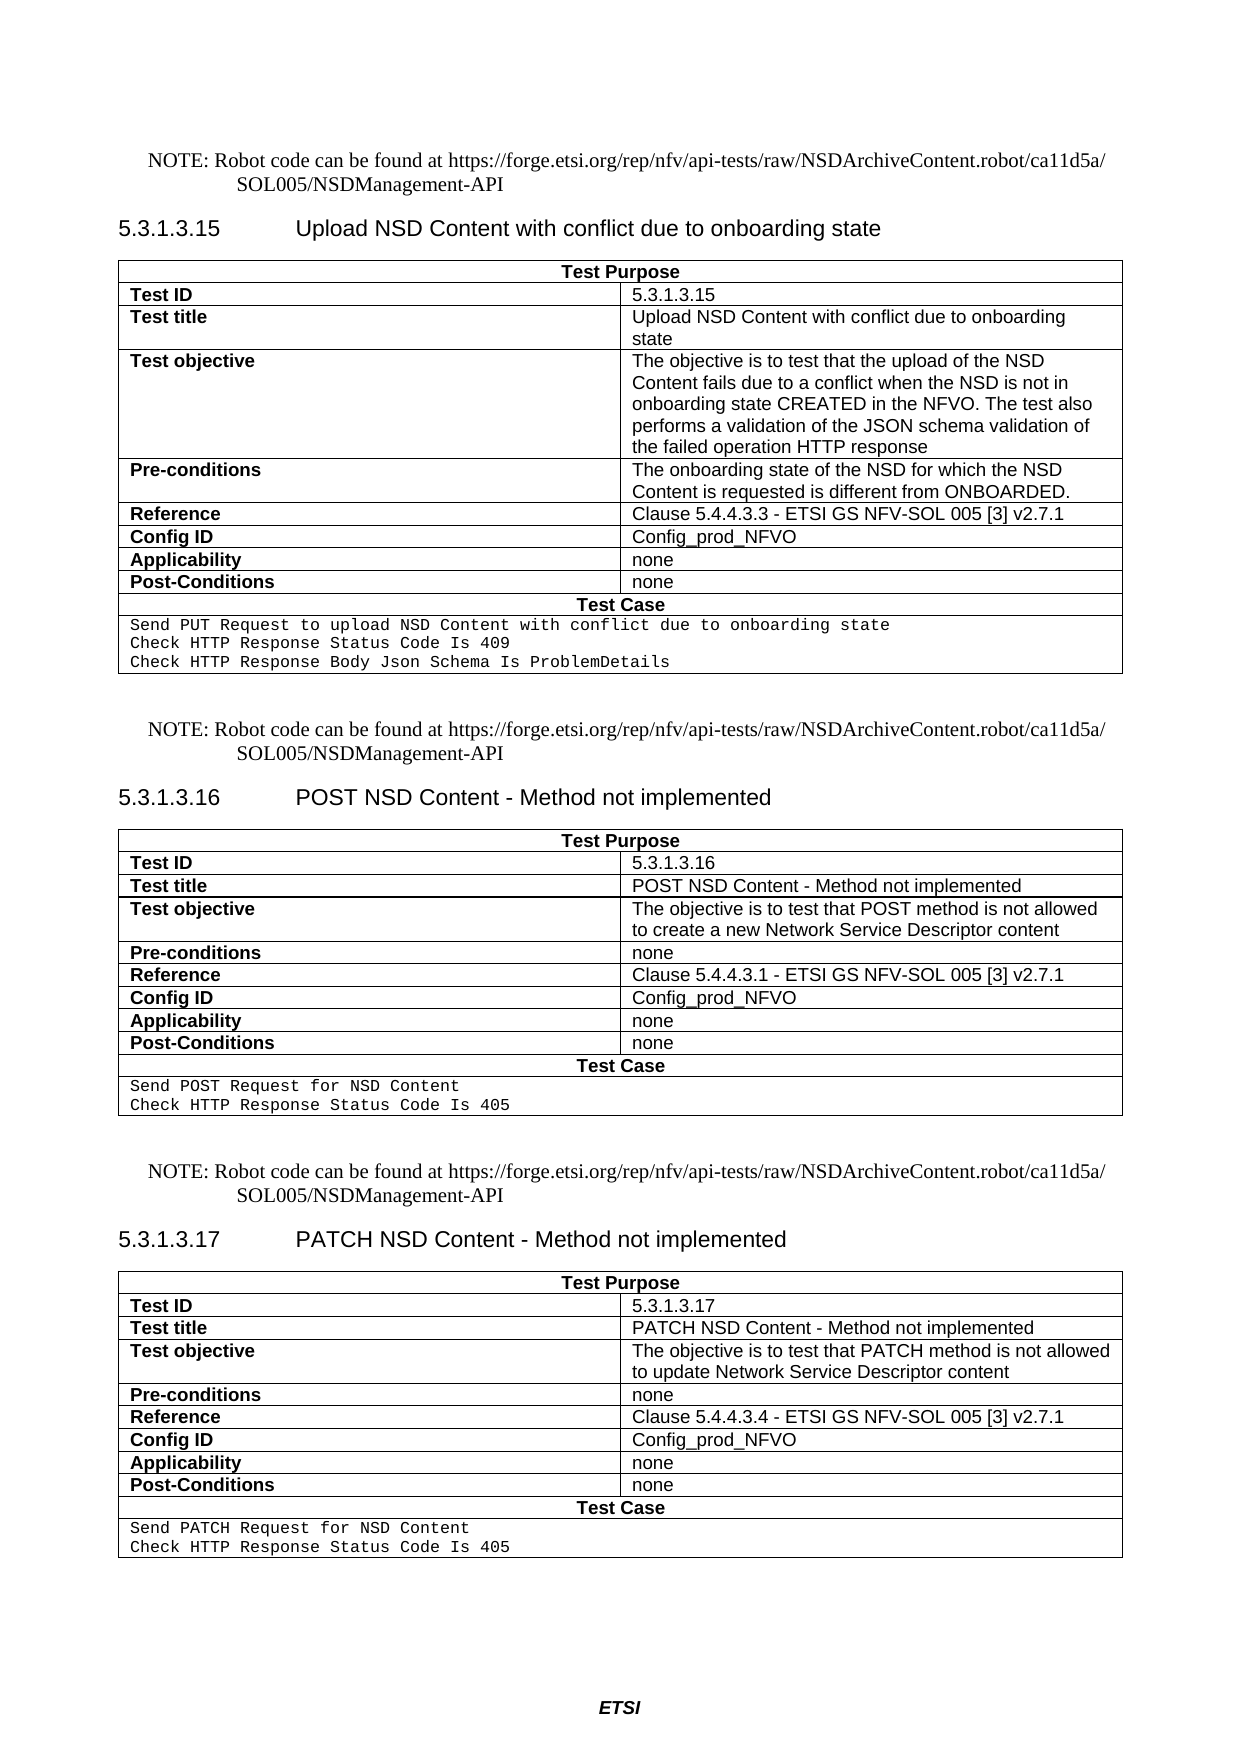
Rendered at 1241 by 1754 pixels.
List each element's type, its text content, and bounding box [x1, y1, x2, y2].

text NOTE: Robot code can be found at https://forge.etsi.org/rep/nfv/api-tests/raw/NSDArchiveContent.robot/ca11d5a/SOL005/NSDManagement-API [148, 717, 1122, 765]
text NOTE: Robot code can be found at https://forge.etsi.org/rep/nfv/api-tests/raw/NSDArchiveContent.robot/ca11d5a/SOL005/NSDManagement-API [148, 1159, 1122, 1207]
table_cell Test objective [119, 1340, 620, 1383]
table_cell Pre-conditions [119, 942, 620, 963]
table_cell Config_prod_NFVO [621, 526, 1122, 547]
table_cell The objective is to test that POST method is not allowed to create a new Network Service Descriptor content [621, 898, 1122, 941]
table_cell Config ID [119, 1429, 620, 1451]
table_cell Config_prod_NFVO [621, 1429, 1122, 1451]
table_header Test Purpose [119, 261, 1122, 282]
table_cell Clause 5.4.4.3.4 - ETSI GS NFV-SOL 005 [3] v2.7.1 [621, 1406, 1122, 1428]
table_cell Applicability [119, 1452, 620, 1473]
table_cell Config_prod_NFVO [621, 987, 1122, 1008]
subtitle 5.3.1.3.15 Upload NSD Content with conflict due to onboarding state [118, 214, 1122, 241]
table_cell Test ID [119, 1294, 620, 1316]
table_cell Send POST Request for NSD Content Check HTTP Response Status Code Is 405 [119, 1077, 1122, 1115]
table_cell none [621, 1452, 1122, 1473]
table_cell The onboarding state of the NSD for which the NSD Content is requested is different from ONBOARDED. [621, 459, 1122, 502]
table_cell Reference [119, 1406, 620, 1428]
table_cell PATCH NSD Content - Method not implemented [621, 1317, 1122, 1338]
table_cell Test ID [119, 852, 620, 874]
table_cell Reference [119, 503, 620, 525]
table_cell Config ID [119, 526, 620, 547]
table_cell POST NSD Content - Method not implemented [621, 875, 1122, 896]
table_header Test Purpose [119, 830, 1122, 851]
table_cell none [621, 942, 1122, 963]
table_cell Test title [119, 875, 620, 896]
table_cell none [621, 571, 1122, 592]
table_cell none [621, 1474, 1122, 1496]
table_cell Test objective [119, 898, 620, 941]
table_cell Test title [119, 306, 620, 349]
table_cell Applicability [119, 548, 620, 570]
table_cell Clause 5.4.4.3.1 - ETSI GS NFV-SOL 005 [3] v2.7.1 [621, 964, 1122, 986]
table_cell 5.3.1.3.17 [621, 1294, 1122, 1316]
table_cell Post-Conditions [119, 571, 620, 592]
table_cell Test Case [119, 594, 1122, 615]
table_cell Post-Conditions [119, 1032, 620, 1053]
table_cell Post-Conditions [119, 1474, 620, 1496]
table_cell Pre-conditions [119, 1384, 620, 1405]
table_cell 5.3.1.3.16 [621, 852, 1122, 874]
table_cell none [621, 1384, 1122, 1405]
table_cell none [621, 548, 1122, 570]
table_cell Test objective [119, 350, 620, 458]
text NOTE: Robot code can be found at https://forge.etsi.org/rep/nfv/api-tests/raw/NSDArchiveContent.robot/ca11d5a/SOL005/NSDManagement-API [148, 148, 1122, 196]
table_cell The objective is to test that the upload of the NSD Content fails due to a conflict when the NSD is not in onboarding state CREATED in the NFVO. The test also performs a validation of the JSON schema validation of the failed operation HTTP response [621, 350, 1122, 458]
table_cell Pre-conditions [119, 459, 620, 502]
table_cell none [621, 1009, 1122, 1031]
table_cell Clause 5.4.4.3.3 - ETSI GS NFV-SOL 005 [3] v2.7.1 [621, 503, 1122, 525]
table_cell Reference [119, 964, 620, 986]
subtitle 5.3.1.3.17 PATCH NSD Content - Method not implemented [118, 1226, 1122, 1252]
table_cell The objective is to test that PATCH method is not allowed to update Network Service Descriptor content [621, 1340, 1122, 1383]
table_cell Applicability [119, 1009, 620, 1031]
table_header Test Purpose [119, 1272, 1122, 1293]
table_cell 5.3.1.3.15 [621, 283, 1122, 305]
table_cell Send PUT Request to upload NSD Content with conflict due to onboarding state Check HTTP Response Status Code Is 409 Check HTTP Response Body Json Schema Is ProblemDetails [119, 616, 1122, 673]
subtitle 5.3.1.3.16 POST NSD Content - Method not implemented [118, 783, 1122, 810]
table_cell Test Case [119, 1055, 1122, 1076]
table_cell Config ID [119, 987, 620, 1008]
table_cell none [621, 1032, 1122, 1053]
table_cell Upload NSD Content with conflict due to onboarding state [621, 306, 1122, 349]
table_cell Test Case [119, 1497, 1122, 1518]
table_cell Test title [119, 1317, 620, 1338]
table_cell Test ID [119, 283, 620, 305]
table_cell Send PATCH Request for NSD Content Check HTTP Response Status Code Is 405 [119, 1519, 1122, 1557]
